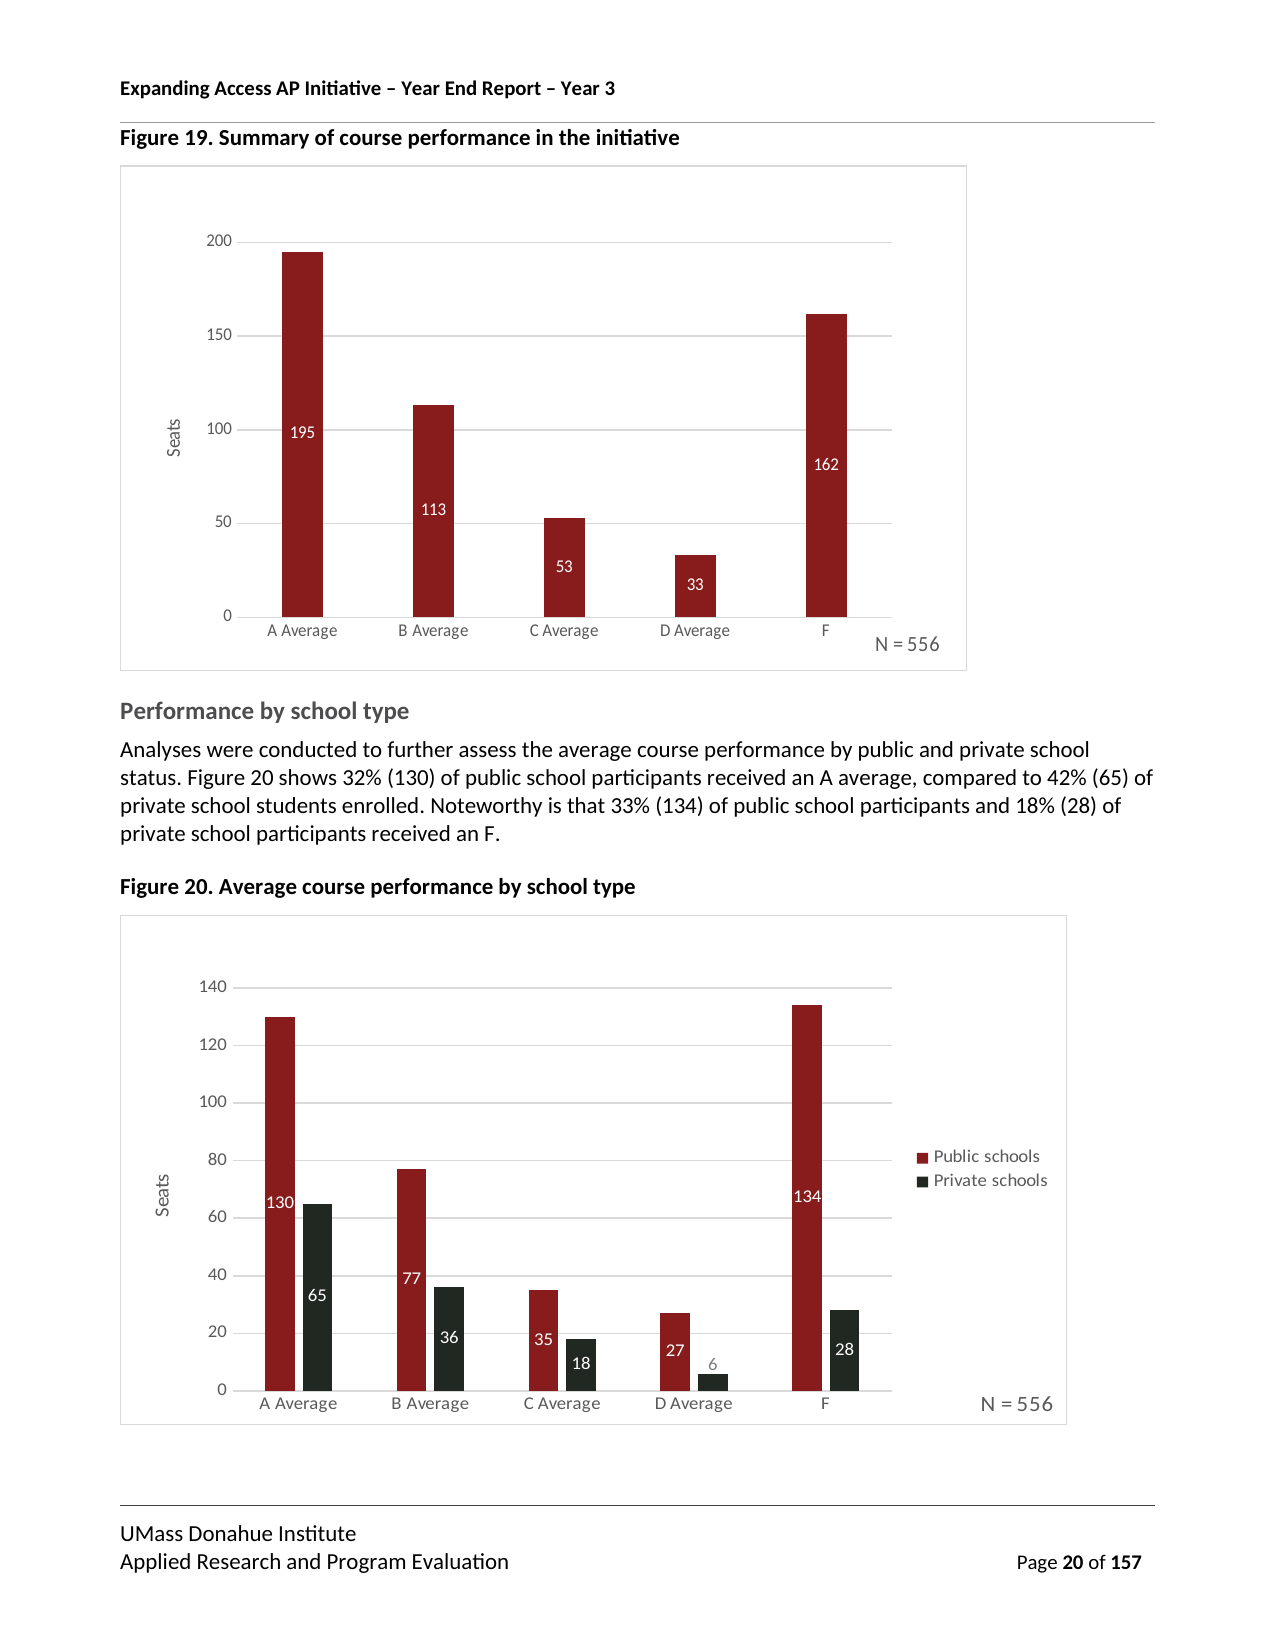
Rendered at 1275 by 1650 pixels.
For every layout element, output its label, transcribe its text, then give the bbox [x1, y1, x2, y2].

subtitle Performance by school type [120, 695, 1155, 725]
text Analyses were conducted to further assess the average course performance by public and private school status. Figure 20 shows 32% (130) of public school participants received an A average, compared to 42% (65) of private school students enrolled. Noteworthy is that 33% (134) of public school participants and 18% (28) of private school participants received an F. [120, 735, 1155, 847]
